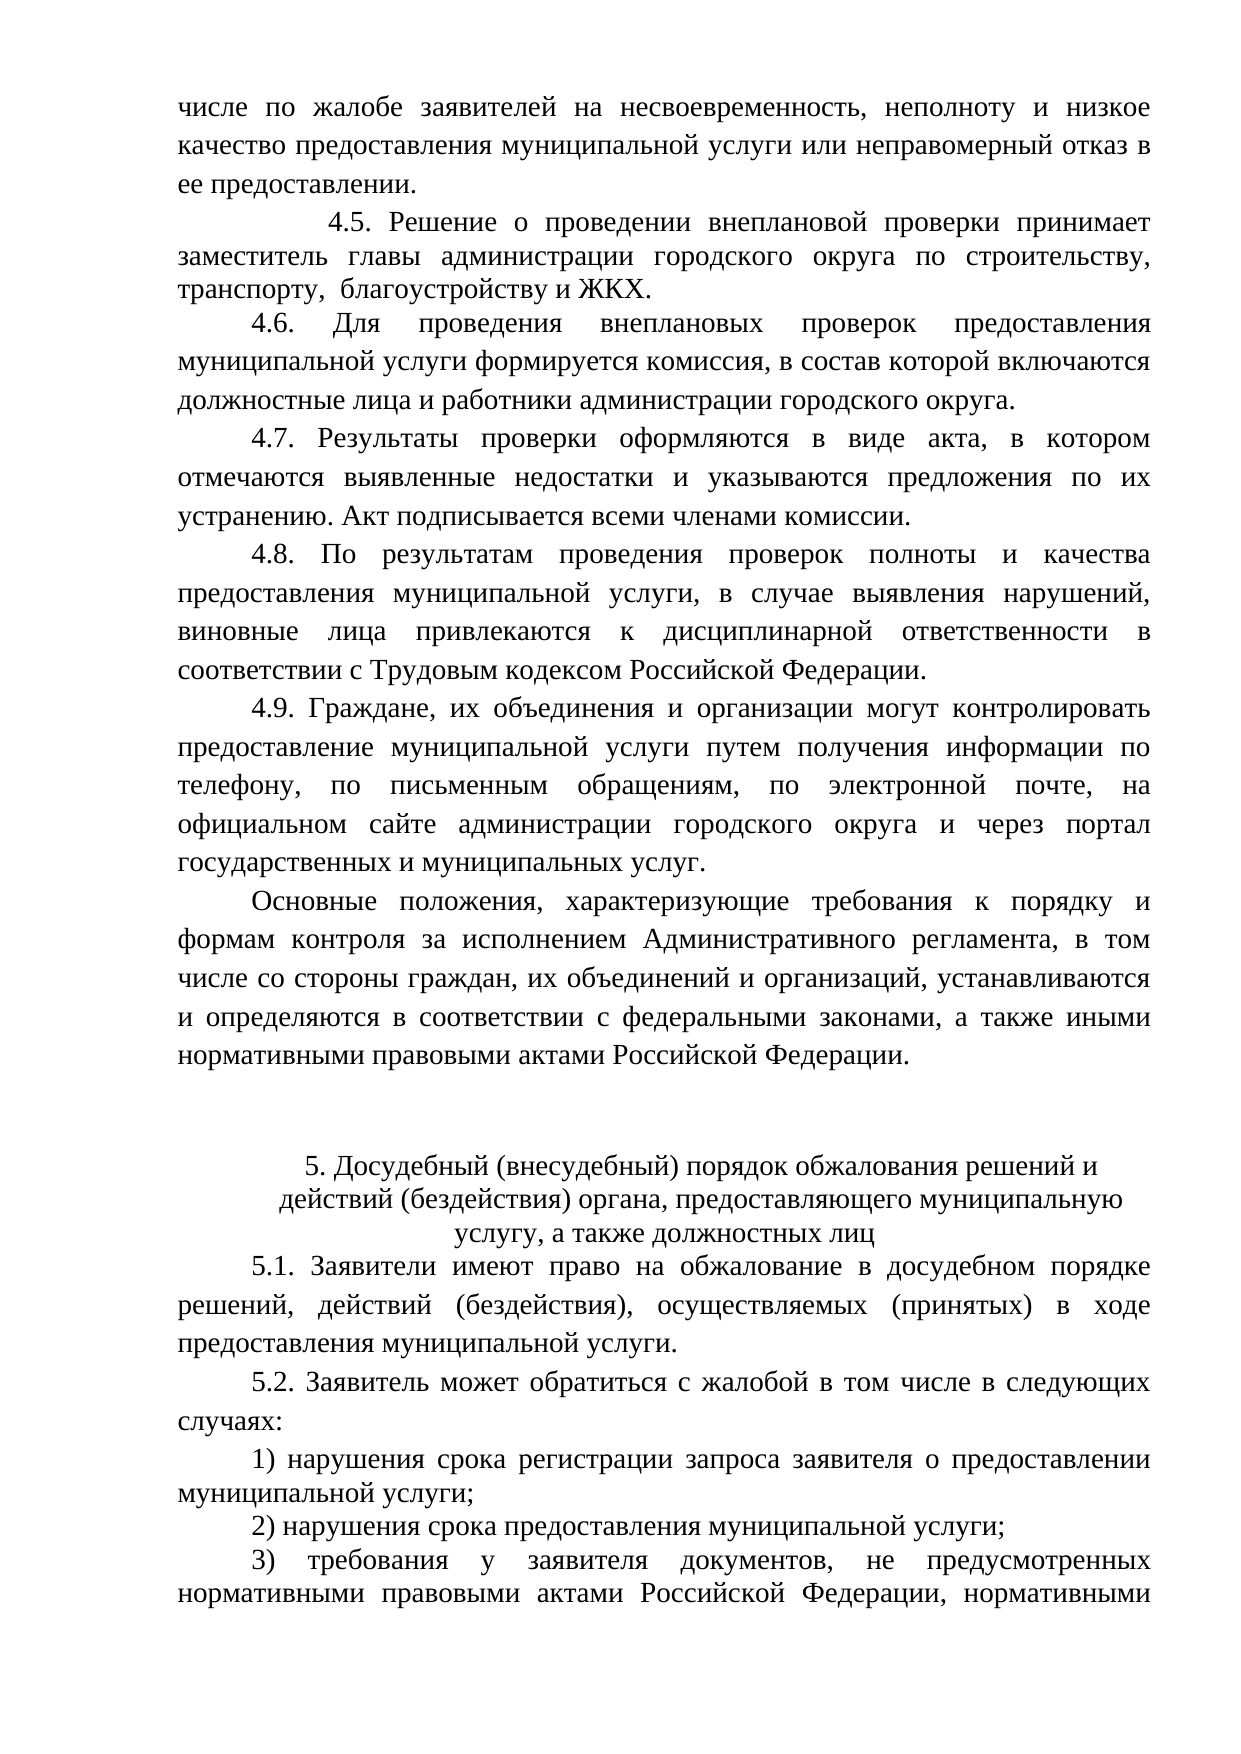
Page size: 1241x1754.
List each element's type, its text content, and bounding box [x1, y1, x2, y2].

text 4.5. Решение о проведении внеплановой проверки принимает заместитель главы администрации городского округа по строительству, транспорту, благоустройству и ЖКХ. [177, 204, 1152, 305]
text 5. Досудебный (внесудебный) порядок обжалования решений и [177, 1148, 1152, 1181]
text действий (бездействия) органа, предоставляющего муниципальную услугу, а также должностных лиц [177, 1181, 1152, 1248]
text 2) нарушения срока предоставления муниципальной услуги; [177, 1508, 1152, 1542]
list 4.9. Граждане, их объединения и организации могут контролировать предоставление муниципальной услуги путем получения информации по телефону, по письменным обращениям, по электронной почте, на официальном сайте администрации городского округа и через портал государственных и муниципальных услуг. [177, 690, 1152, 878]
list 5.1. Заявители имеют право на обжалование в досудебном порядке решений, действий (бездействия), осуществляемых (принятых) в ходе предоставления муниципальной услуги. [177, 1248, 1152, 1359]
list 5.2. Заявитель может обратиться с жалобой в том числе в следующих случаях: [177, 1364, 1152, 1436]
list Основные положения, характеризующие требования к порядку и формам контроля за исполнением Административного регламента, в том числе со стороны граждан, их объединений и организаций, устанавливаются и определяются в соответствии с федеральными законами, а также иными нормативными правовыми актами Российской Федерации. [177, 883, 1152, 1071]
list 4.7. Результаты проверки оформляются в виде акта, в котором отмечаются выявленные недостатки и указываются предложения по их устранению. Акт подписывается всеми членами комиссии. [177, 421, 1152, 531]
list 4.6. Для проведения внеплановых проверок предоставления муниципальной услуги формируется комиссия, в состав которой включаются должностные лица и работники администрации городского округа. [177, 305, 1152, 416]
list 4.8. По результатам проведения проверок полноты и качества предоставления муниципальной услуги, в случае выявления нарушений, виновные лица привлекаются к дисциплинарной ответственности в соответствии с Трудовым кодексом Российской Федерации. [177, 536, 1152, 685]
text 1) нарушения срока регистрации запроса заявителя о предоставлении муниципальной услуги; [177, 1441, 1152, 1508]
